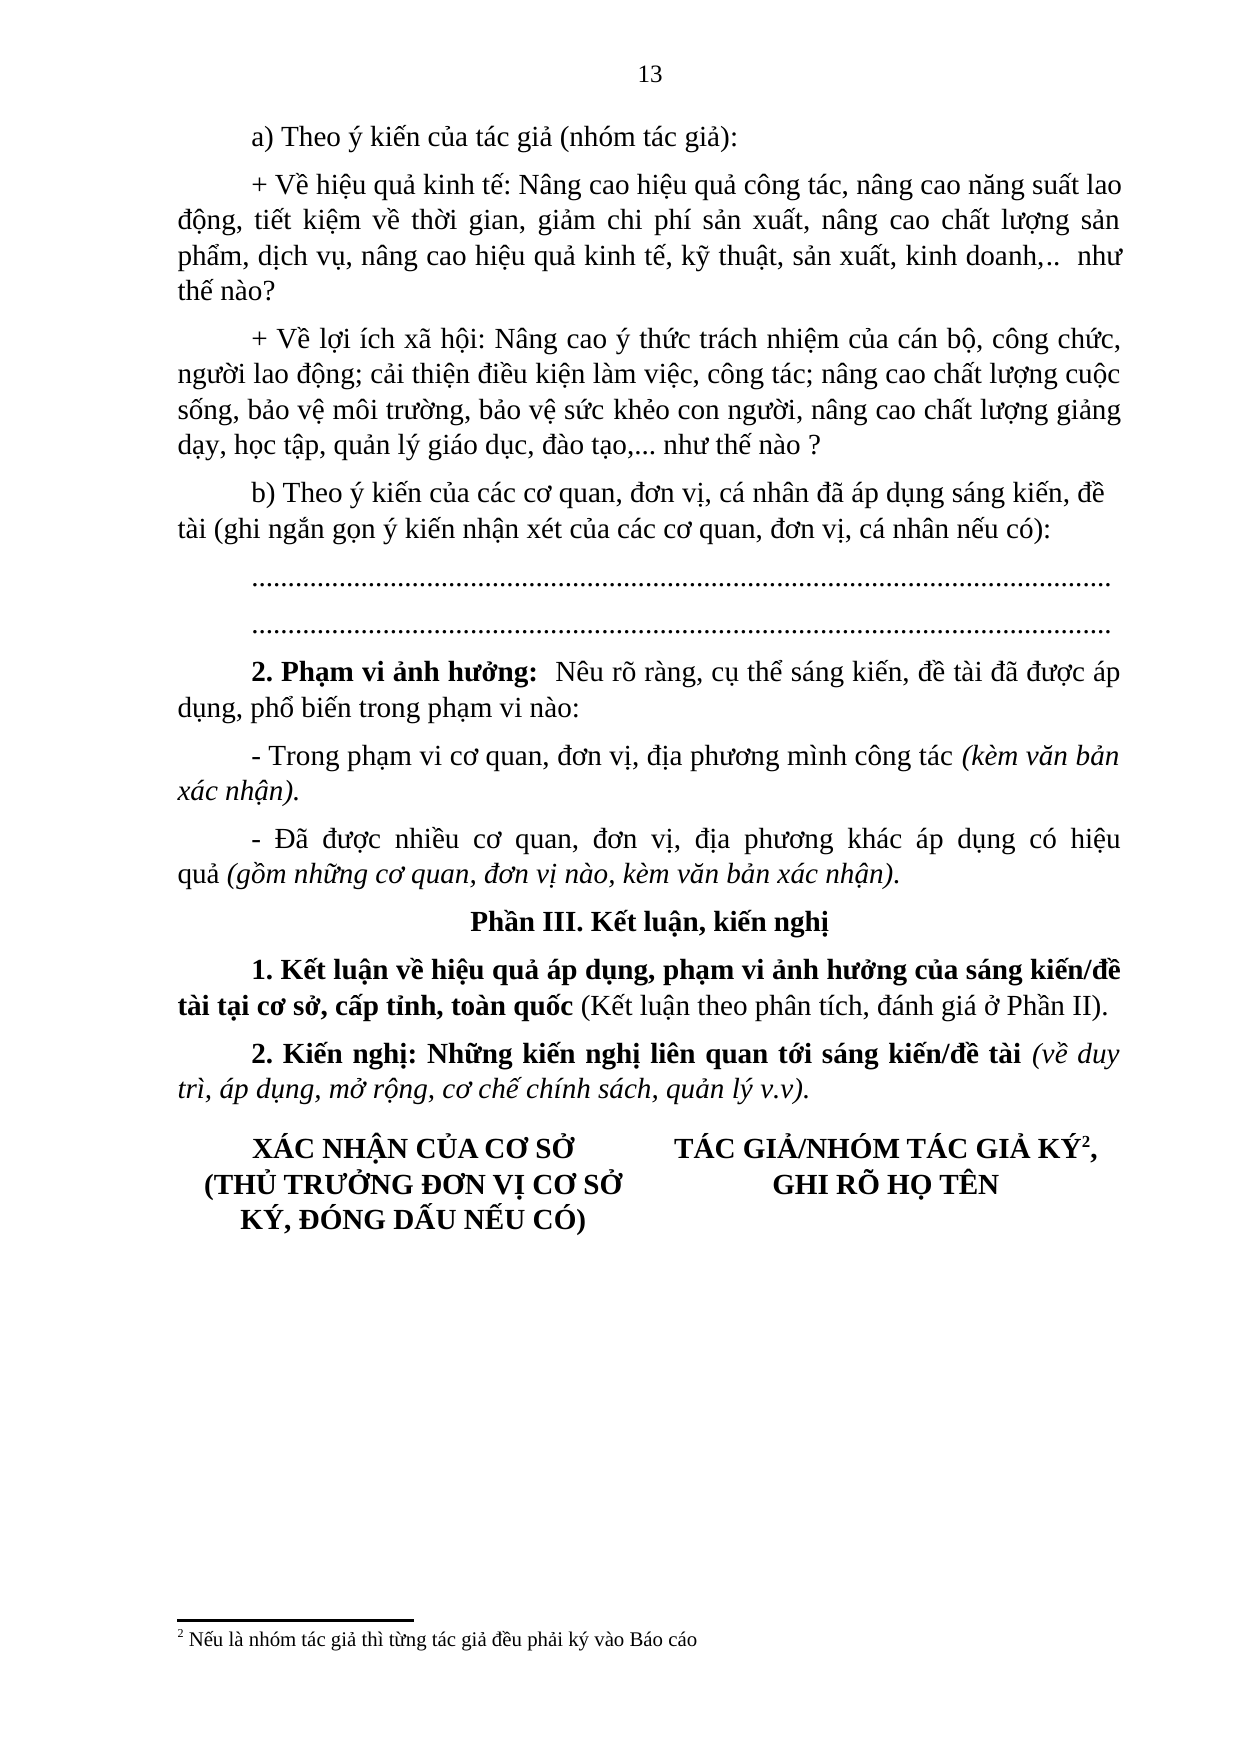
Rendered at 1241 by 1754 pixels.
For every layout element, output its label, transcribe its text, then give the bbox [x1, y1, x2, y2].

table_header TÁC GIẢ/NHÓM TÁC GIẢ KÝ, GHI RÕ HỌ TÊN [649, 1131, 1122, 1237]
text ...................................................................................................................... [177, 558, 1122, 593]
text - Trong phạm vi cơ quan, đơn vị, địa phương mình công tác (kèm văn bản xác nhận). [177, 737, 1122, 808]
text - Đã được nhiều cơ quan, đơn vị, địa phương khác áp dụng có hiệu quả (gồm những cơ quan, đơn vị nào, kèm văn bản xác nhận). [177, 820, 1122, 891]
text ...................................................................................................................... [177, 606, 1122, 641]
text 2. Phạm vi ảnh hưởng: Nêu rõ ràng, cụ thể sáng kiến, đề tài đã được áp dụng, phổ biến trong phạm vi nào: [177, 653, 1122, 724]
text + Về hiệu quả kinh tế: Nâng cao hiệu quả công tác, nâng cao năng suất lao động, tiết kiệm về thời gian, giảm chi phí sản xuất, nâng cao chất lượng sản phẩm, dịch vụ, nâng cao hiệu quả kinh tế, kỹ thuật, sản xuất, kinh doanh,.. như thế nào? [177, 166, 1122, 308]
text a) Theo ý kiến của tác giả (nhóm tác giả): [177, 118, 1122, 153]
text + Về lợi ích xã hội: Nâng cao ý thức trách nhiệm của cán bộ, công chức, người lao động; cải thiện điều kiện làm việc, công tác; nâng cao chất lượng cuộc sống, bảo vệ môi trường, bảo vệ sức khẻo con người, nâng cao chất lượng giảng dạy, học tập, quản lý giáo dục, đào tạo,... như thế nào ? [177, 320, 1122, 462]
text 2. Kiến nghị: Những kiến nghị liên quan tới sáng kiến/đề tài (về duy trì, áp dụng, mở rộng, cơ chế chính sách, quản lý v.v). [177, 1035, 1122, 1106]
text Phần III. Kết luận, kiến nghị [177, 903, 1122, 939]
text b) Theo ý kiến của các cơ quan, đơn vị, cá nhân đã áp dụng sáng kiến, đề tài (ghi ngắn gọn ý kiến nhận xét của các cơ quan, đơn vị, cá nhân nếu có): [177, 474, 1122, 545]
table_header XÁC NHẬN CỦA CƠ SỞ (THỦ TRƯỞNG ĐƠN VỊ CƠ SỞ KÝ, ĐÓNG DẤU NẾU CÓ) [177, 1131, 649, 1237]
text 1. Kết luận về hiệu quả áp dụng, phạm vi ảnh hưởng của sáng kiến/đề tài tại cơ sở, cấp tỉnh, toàn quốc (Kết luận theo phân tích, đánh giá ở Phần II). [177, 951, 1122, 1022]
